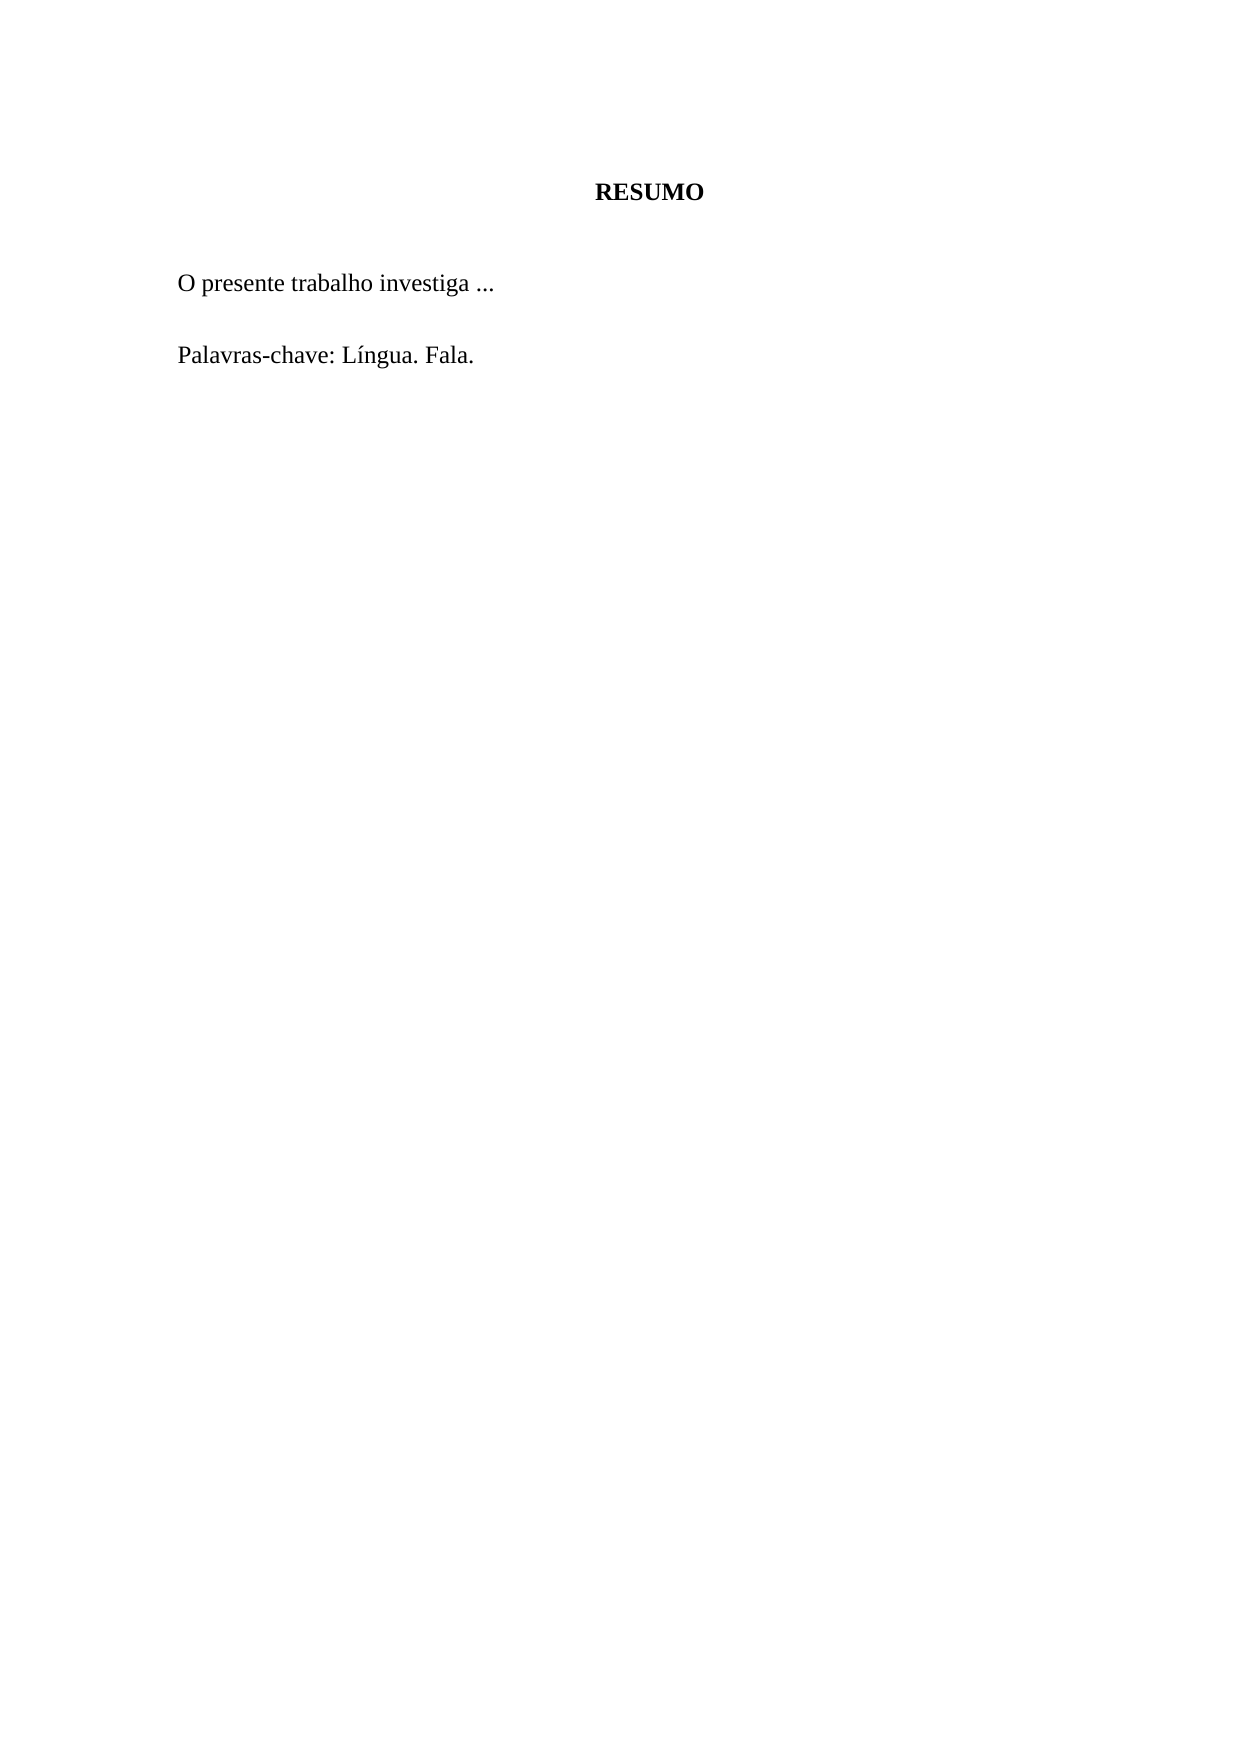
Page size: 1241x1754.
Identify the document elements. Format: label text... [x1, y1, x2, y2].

text Palavras-chave: Língua. Fala. [177, 340, 1122, 369]
text RESUMO [177, 177, 1122, 206]
text O presente trabalho investiga ... [177, 268, 1122, 297]
